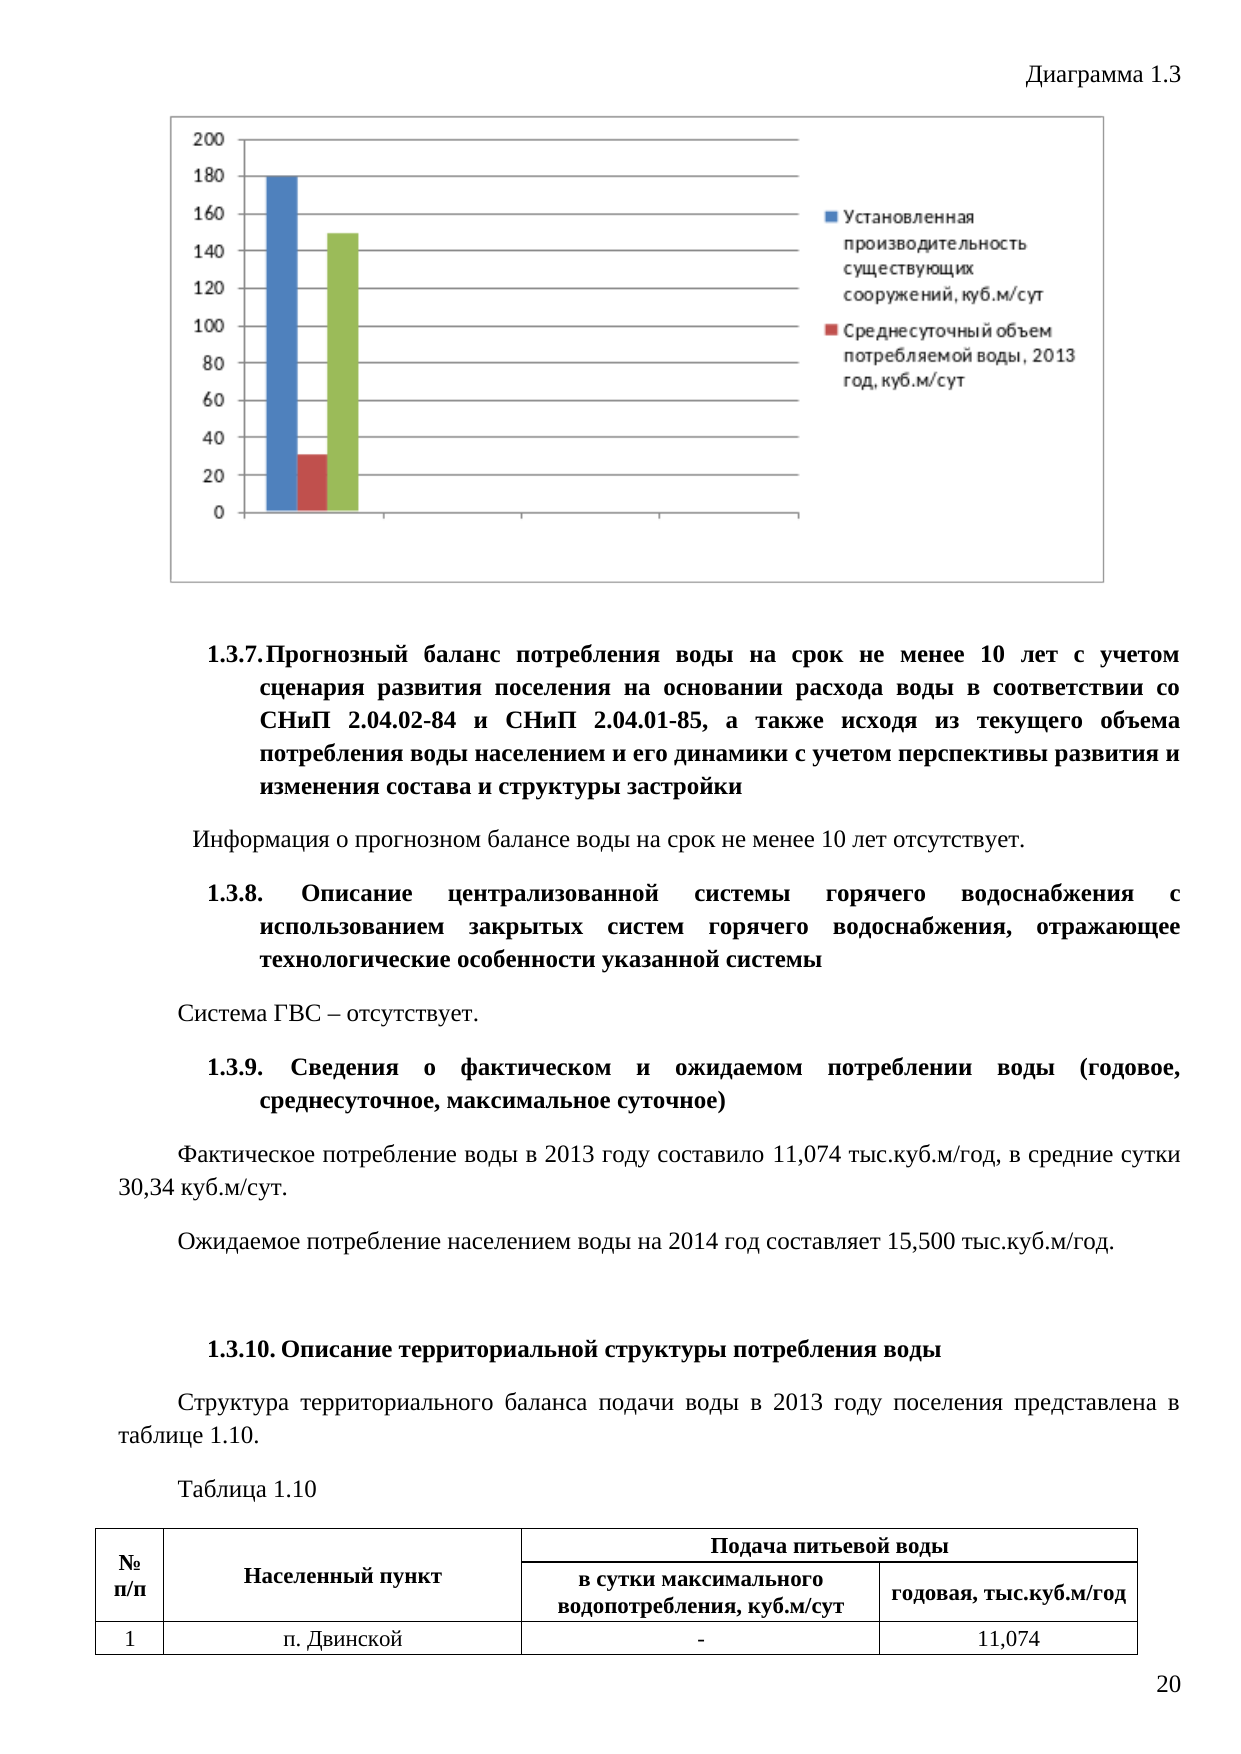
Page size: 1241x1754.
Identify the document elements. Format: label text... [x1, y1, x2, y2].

text Ожидаемое потребление населением воды на 2014 год составляет 15,500 тыс.куб.м/год. [118, 1226, 1181, 1255]
table_header [96, 109, 1174, 585]
text Диаграмма 1.3 [118, 59, 1181, 88]
text Таблица 1.10 [118, 1474, 1181, 1503]
text Фактическое потребление воды в 2013 году составило 11,074 тыс.куб.м/год, в средние сутки 30,34 куб.м/сут. [118, 1139, 1181, 1201]
table_cell 11,074 [880, 1622, 1137, 1654]
table_cell годовая, тыс.куб.м/год [880, 1563, 1137, 1621]
subtitle Описание территориальной структуры потребления воды [207, 1334, 1181, 1362]
text Информация о прогнозном балансе воды на срок не менее 10 лет отсутствует. [118, 824, 1181, 853]
table_header Населенный пункт [164, 1529, 521, 1621]
table_cell в сутки максимального водопотребления, куб.м/сут [522, 1563, 879, 1621]
subtitle Прогнозный баланс потребления воды на срок не менее 10 лет с учетом сценария развития поселения на основании расхода воды в соответствии со СНиП 2.04.02-84 и СНиП 2.04.01-85, а также исходя из текущего объема потребления воды населением и его динамики с учетом перспективы развития и изменения состава и структуры застройки [207, 639, 1181, 799]
text Структура территориального баланса подачи воды в 2013 году поселения представлена в таблице 1.10. [118, 1387, 1181, 1449]
table_header № п/п [96, 1529, 163, 1621]
subtitle Описание централизованной системы горячего водоснабжения с использованием закрытых систем горячего водоснабжения, отражающее технологические особенности указанной системы [207, 878, 1181, 973]
table_header Подача питьевой воды [522, 1529, 1137, 1561]
text Система ГВС – отсутствует. [118, 998, 1181, 1027]
subtitle Сведения о фактическом и ожидаемом потреблении воды (годовое, среднесуточное, максимальное суточное) [207, 1052, 1181, 1114]
table_cell 1 [96, 1622, 163, 1654]
table_cell п. Двинской [164, 1622, 521, 1654]
table_cell - [522, 1622, 879, 1654]
